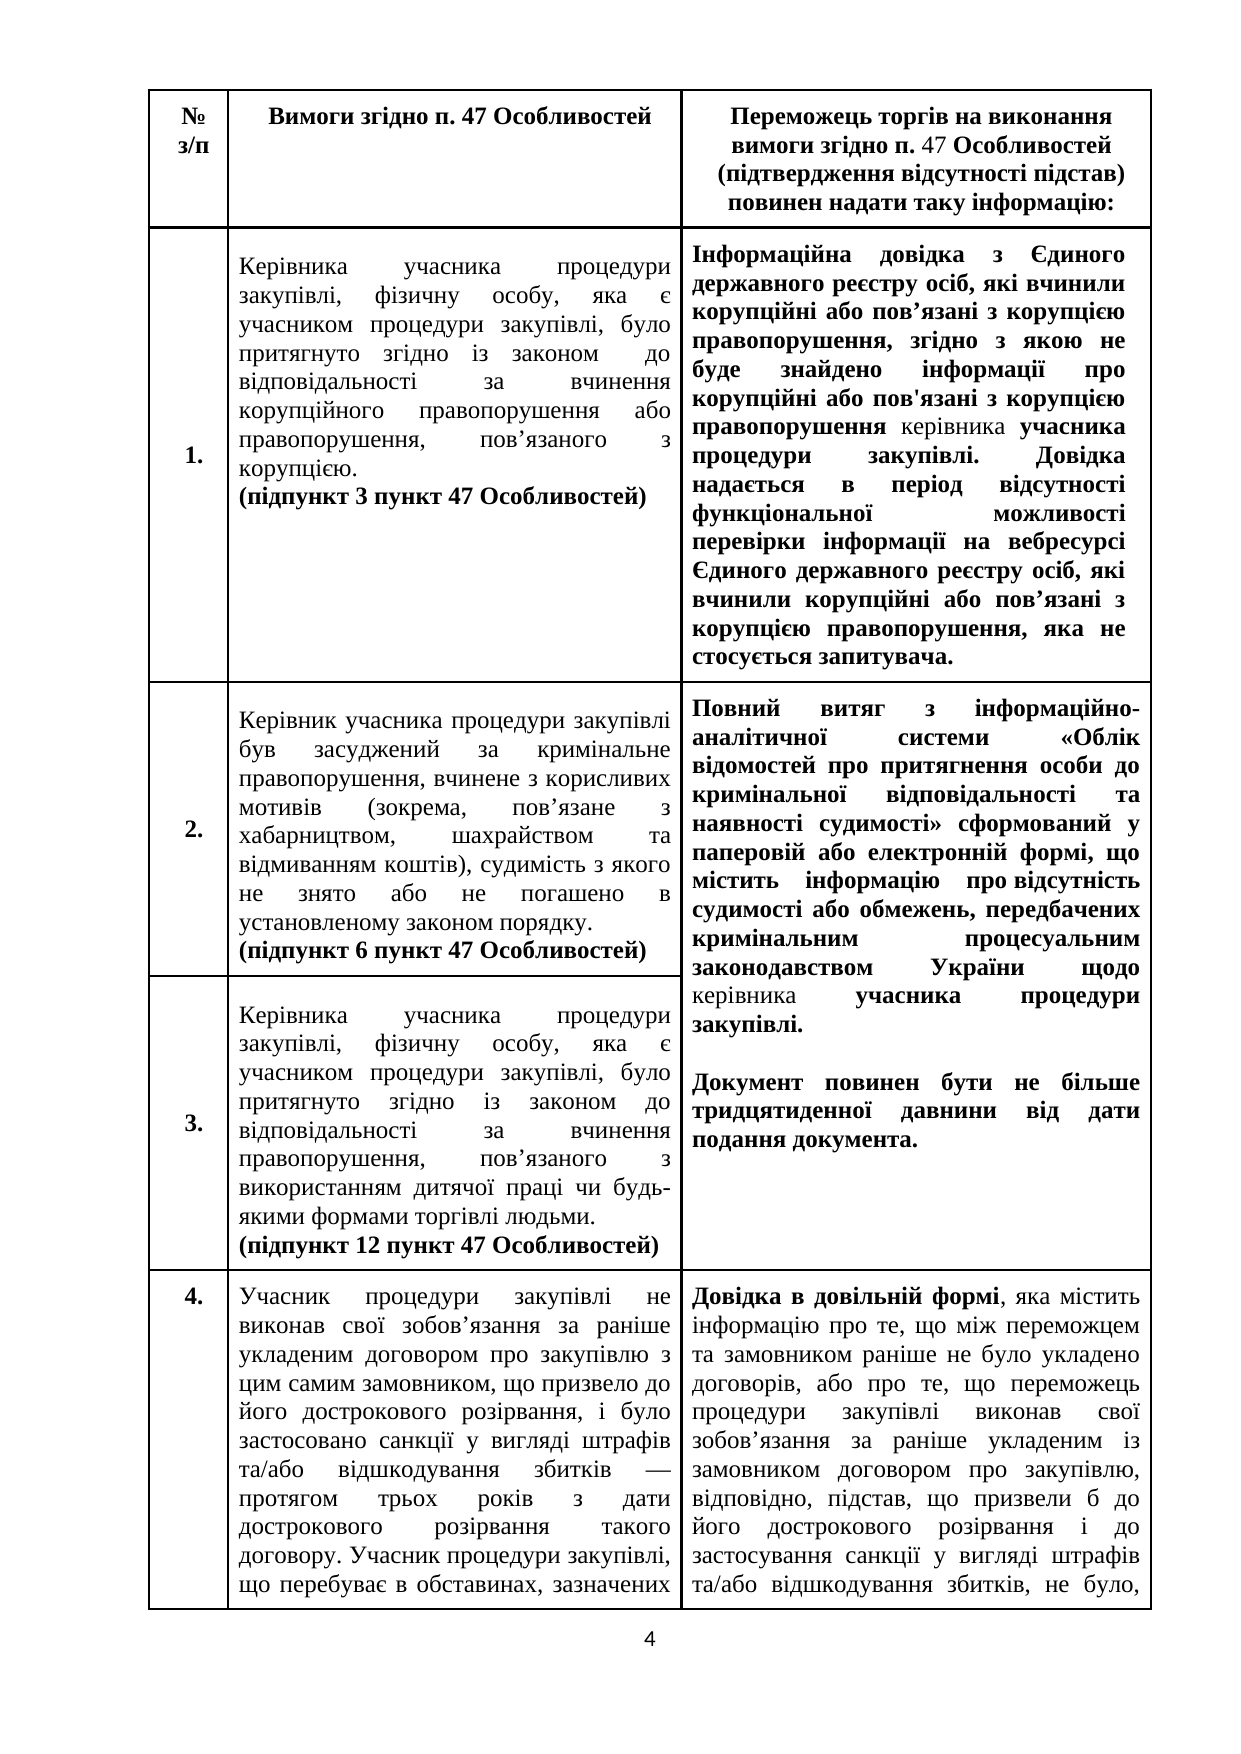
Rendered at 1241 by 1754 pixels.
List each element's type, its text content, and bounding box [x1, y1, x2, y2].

table_cell 3. [150, 977, 227, 1269]
table_cell 1. [150, 229, 227, 681]
table_cell Повний витяг з інформаційно-аналітичної системи «Облік відомостей про притягнення особи до кримінальної відповідальності та наявності судимості» сформований у паперовій або електронній формі, що містить інформацію про відсутність судимості або обмежень, передбачених кримінальним процесуальним законодавством України щодо керівника учасника процедури закупівлі. Документ повинен бути не більше тридцятиденної давнини від дати подання документа. [683, 683, 1150, 1269]
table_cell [683, 1271, 1150, 1608]
table_cell Керівник учасника процедури закупівлі був засуджений за кримінальне правопорушення, вчинене з корисливих мотивів (зокрема, пов’язане з хабарництвом, шахрайством та відмиванням коштів), судимість з якого не знято або не погашено в установленому законом порядку. (підпункт 6 пункт 47 Особливостей) [229, 683, 680, 975]
table_cell 4. [150, 1271, 227, 1608]
table_header № з/п [150, 91, 227, 226]
table_header Переможець торгів на виконання вимоги згідно п. 47 Особливостей (підтвердження відсутності підстав) повинен надати таку інформацію: [683, 91, 1150, 226]
table_cell 2. [150, 683, 227, 975]
table_cell Керівника учасника процедури закупівлі, фізичну особу, яка є учасником процедури закупівлі, було притягнуто згідно із законом до відповідальності за вчинення правопорушення, пов’язаного з використанням дитячої праці чи будь-якими формами торгівлі людьми. (підпункт 12 пункт 47 Особливостей) [229, 977, 680, 1269]
table_cell Інформаційна довідка з Єдиного державного реєстру осіб, які вчинили корупційні або пов’язані з корупцією правопорушення, згідно з якою не буде знайдено інформації про корупційні або пов'язані з корупцією правопорушення керівника учасника процедури закупівлі. Довідка надається в період відсутності функціональної можливості перевірки інформації на вебресурсі Єдиного державного реєстру осіб, які вчинили корупційні або пов’язані з корупцією правопорушення, яка не стосується запитувача. [683, 229, 1150, 681]
table_header Вимоги згідно п. 47 Особливостей [229, 91, 680, 226]
table_cell Керівника учасника процедури закупівлі, фізичну особу, яка є учасником процедури закупівлі, було притягнуто згідно із законом до відповідальності за вчинення корупційного правопорушення або правопорушення, пов’язаного з корупцією. (підпункт 3 пункт 47 Особливостей) [229, 229, 680, 681]
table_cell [229, 1271, 680, 1608]
